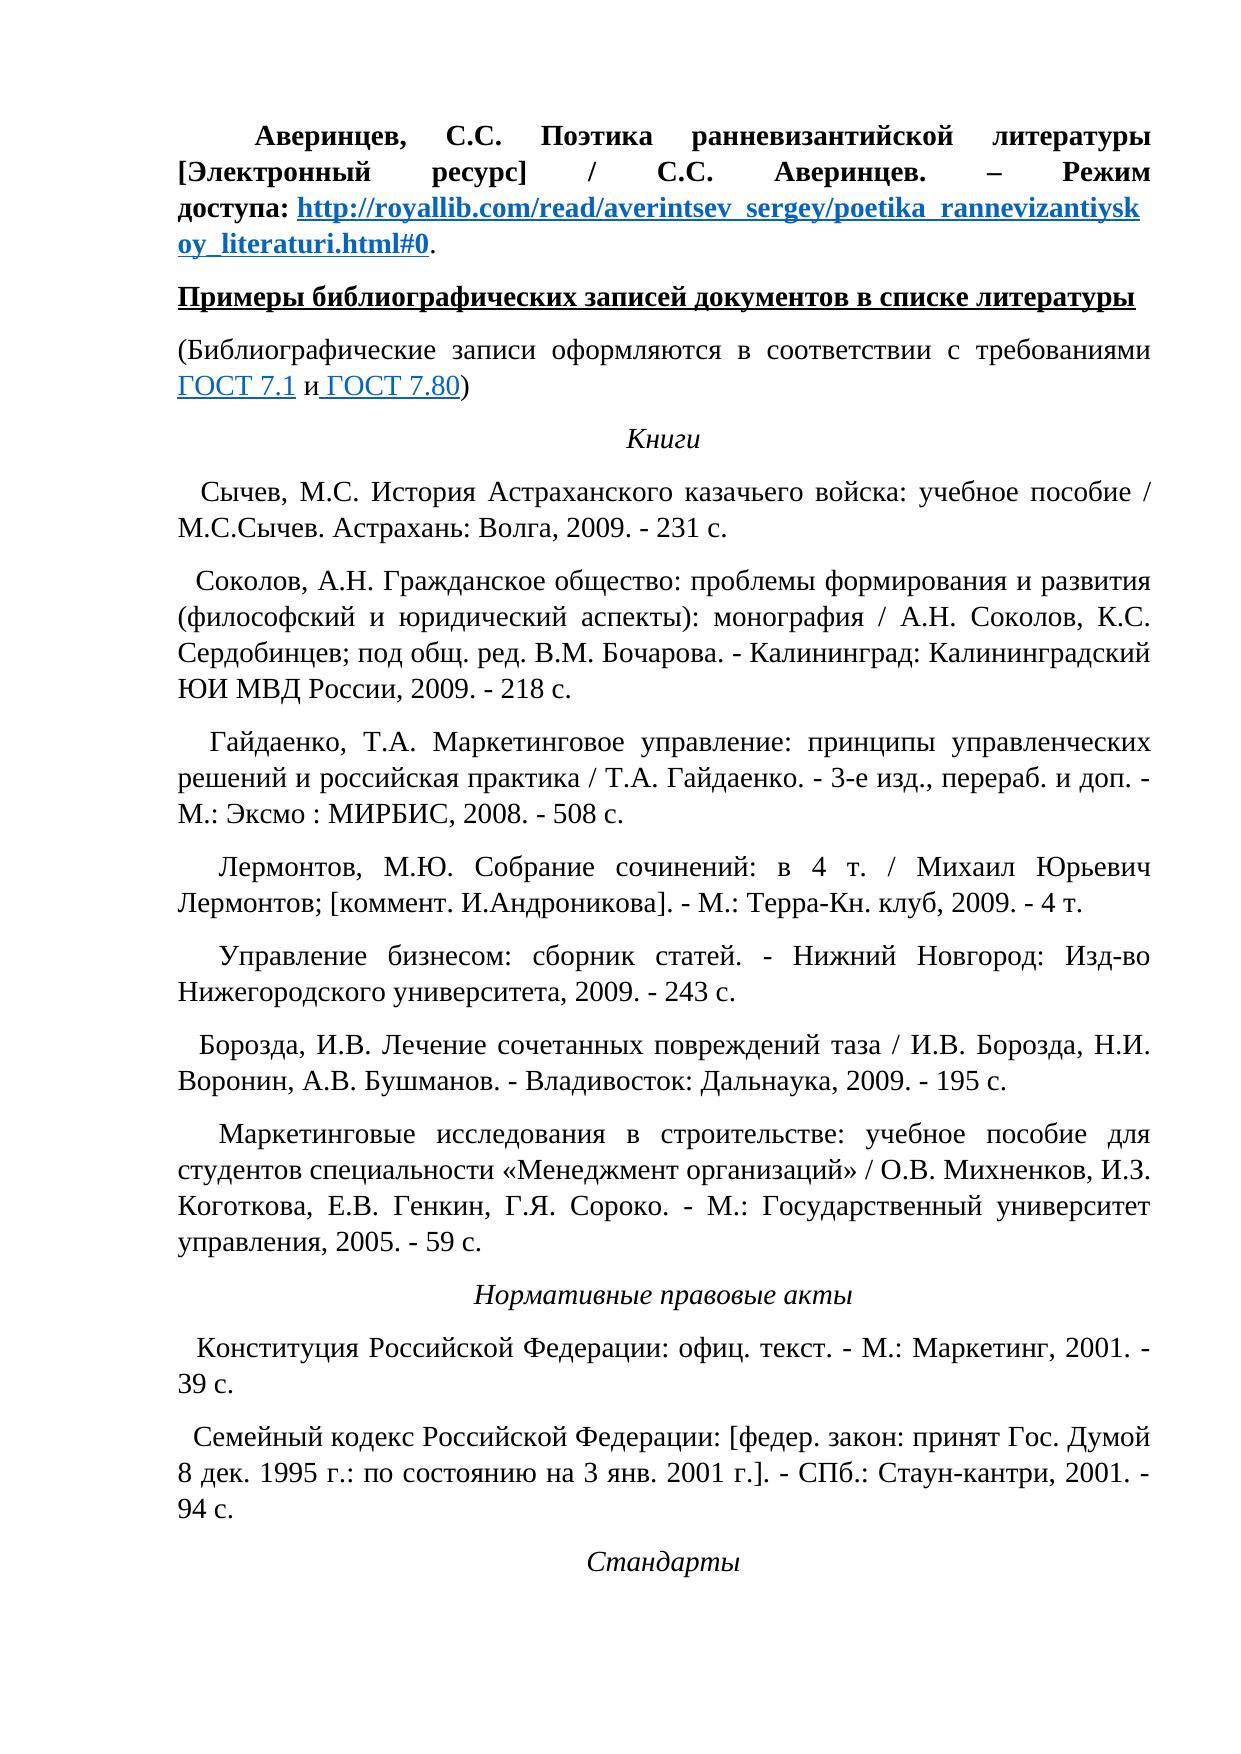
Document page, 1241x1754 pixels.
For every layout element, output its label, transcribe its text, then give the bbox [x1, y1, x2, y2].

text Примеры библиографических записей документов в списке литературы [177, 279, 1152, 313]
text Гайдаенко, Т.А. Маркетинговое управление: принципы управленческих решений и российская практика / Т.А. Гайдаенко. - 3-е изд., перераб. и доп. - М.: Эксмо : МИРБИС, 2008. - 508 с. [177, 724, 1152, 830]
text Аверинцев, С.С. Поэтика ранневизантийской литературы [Электронный ресурс] / С.С. Аверинцев. – Режим доступа: http://royallib.com/read/averintsev_sergey/poetika_rannevizantiyskoy_literaturi.html#0. [177, 118, 1152, 260]
text Управление бизнесом: сборник статей. - Нижний Новгород: Изд-во Нижегородского университета, 2009. - 243 с. [177, 938, 1152, 1008]
text Борозда, И.В. Лечение сочетанных повреждений таза / И.В. Борозда, Н.И. Воронин, А.В. Бушманов. - Владивосток: Дальнаука, 2009. - 195 с. [177, 1027, 1152, 1097]
text Соколов, А.Н. Гражданское общество: проблемы формирования и развития (философский и юридический аспекты): монография / А.Н. Соколов, К.С. Сердобинцев; под общ. ред. В.М. Бочарова. - Калининград: Калининградский ЮИ МВД России, 2009. - 218 с. [177, 563, 1152, 705]
text Семейный кодекс Российской Федерации: [федер. закон: принят Гос. Думой 8 дек. 1995 г.: по состоянию на 3 янв. 2001 г.]. - СПб.: Стаун-кантри, 2001. - 94 с. [177, 1419, 1152, 1525]
text Конституция Российской Федерации: офиц. текст. - М.: Маркетинг, 2001. - 39 с. [177, 1330, 1152, 1400]
text Лермонтов, М.Ю. Собрание сочинений: в 4 т. / Михаил Юрьевич Лермонтов; [коммент. И.Андроникова]. - М.: Терра-Кн. клуб, 2009. - 4 т. [177, 849, 1152, 919]
text Маркетинговые исследования в строительстве: учебное пособие для студентов специальности «Менеджмент организаций» / О.В. Михненков, И.З. Коготкова, Е.В. Генкин, Г.Я. Сороко. - М.: Государственный университет управления, 2005. - 59 с. [177, 1116, 1152, 1258]
text Книги [177, 421, 1152, 455]
text Нормативные правовые акты [177, 1277, 1152, 1311]
text Сычев, М.С. История Астраханского казачьего войска: учебное пособие / М.С.Сычев. Астрахань: Волга, 2009. - 231 с. [177, 474, 1152, 544]
text (Библиографические записи оформляются в соответствии с требованиями ГОСТ 7.1 и ГОСТ 7.80) [177, 332, 1152, 402]
text Стандарты [177, 1544, 1152, 1578]
